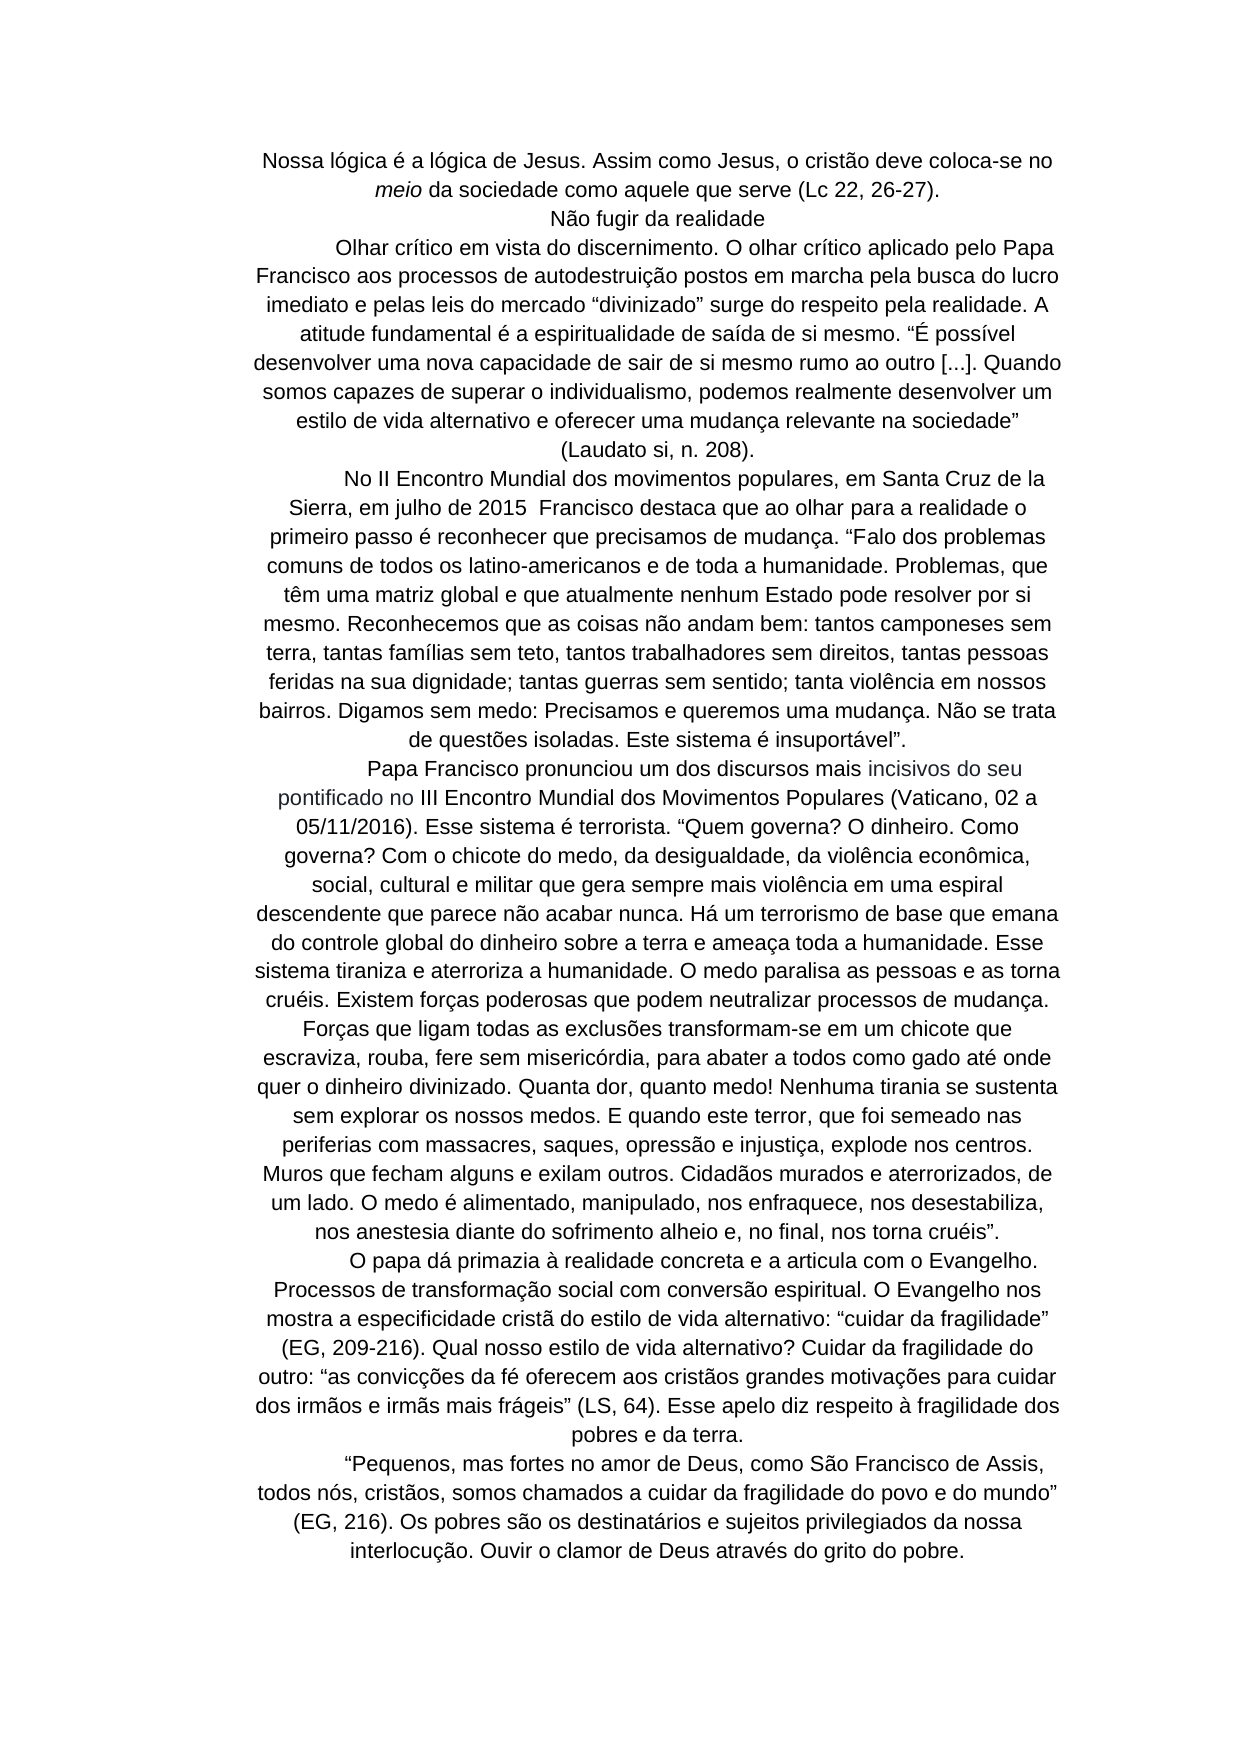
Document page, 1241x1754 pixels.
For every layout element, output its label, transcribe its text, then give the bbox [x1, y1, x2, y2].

text No II Encontro Mundial dos movimentos populares, em Santa Cruz de la Sierra, em julho de 2015 Francisco destaca que ao olhar para a realidade o primeiro passo é reconhecer que precisamos de mudança. “Falo dos problemas comuns de todos os latino-americanos e de toda a humanidade. Problemas, que têm uma matriz global e que atualmente nenhum Estado pode resolver por si mesmo. Reconhecemos que as coisas não andam bem: tantos camponeses sem terra, tantas famílias sem teto, tantos trabalhadores sem direitos, tantas pessoas feridas na sua dignidade; tantas guerras sem sentido; tanta violência em nossos bairros. Digamos sem medo: Precisamos e queremos uma mudança. Não se trata de questões isoladas. Este sistema é insuportável”. [252, 466, 1063, 752]
text O papa dá primazia à realidade concreta e a articula com o Evangelho. Processos de transformação social com conversão espiritual. O Evangelho nos mostra a especificidade cristã do estilo de vida alternativo: “cuidar da fragilidade” (EG, 209-216). Qual nosso estilo de vida alternativo? Cuidar da fragilidade do outro: “as convicções da fé oferecem aos cristãos grandes motivações para cuidar dos irmãos e irmãs mais frágeis” (LS, 64). Esse apelo diz respeito à fragilidade dos pobres e da terra. [252, 1248, 1063, 1447]
text Papa Francisco pronunciou um dos discursos mais incisivos do seu pontificado no III Encontro Mundial dos Movimentos Populares (Vaticano, 02 a 05/11/2016). Mobilizar é lutar contra essa inércia enormeEsse sistema é terrorista. “Quem governa? O dinheiro. Como governa? Com o chicote do medo, da desigualdade, da violência econômica, social, cultural e militar que gera sempre mais violência em uma espiral descendente que parece não acabar nunca. Há um terrorismo de base que emana do controle global do dinheiro sobre a terra e ameaça toda a humanidade. Esse sistema tiraniza e aterroriza a humanidade. O medo paralisa as pessoas e as torna cruéis. Existem forças poderosas que podem neutralizar processos de mudança. Forças que ligam todas as exclusões transformam-se em um chicote que escraviza, rouba, fere sem misericórdia, para abater a todos como gado até onde quer o dinheiro divinizado. Quanta dor, quanto medo! Nenhuma tirania se sustenta sem explorar os nossos medos. E quando este terror, que foi semeado nas periferias com massacres, saques, opressão e injustiça, explode nos centros. Muros que fecham alguns e exilam outros. Cidadãos murados e aterrorizados, de um lado. O medo é alimentado, manipulado, nos enfraquece, nos desestabiliza, nos anestesia diante do sofrimento alheio e, no final, nos torna cruéis”. [252, 756, 1063, 1244]
text “Pequenos, mas fortes no amor de Deus, como São Francisco de Assis, todos nós, cristãos, somos chamados a cuidar da fragilidade do povo e do mundo” (EG, 216). Os pobres são os destinatários e sujeitos privilegiados da nossa interlocução. Ouvir o clamor de Deus através do grito do pobre. [252, 1451, 1063, 1563]
text Não fugir da realidade [252, 206, 1063, 231]
text Olhar crítico em vista do discernimento. O olhar crítico aplicado pelo Papa Francisco aos processos de autodestruição postos em marcha pela busca do lucro imediato e pelas leis do mercado “divinizado” surge do respeito pela realidade. A atitude fundamental é a espiritualidade de saída de si mesmo. “É possível desenvolver uma nova capacidade de sair de si mesmo rumo ao outro [...]. Quando somos capazes de superar o individualismo, podemos realmente desenvolver um estilo de vida alternativo e oferecer uma mudança relevante na sociedade” (Laudato si, n. 208). [252, 234, 1063, 462]
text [252, 148, 1063, 202]
